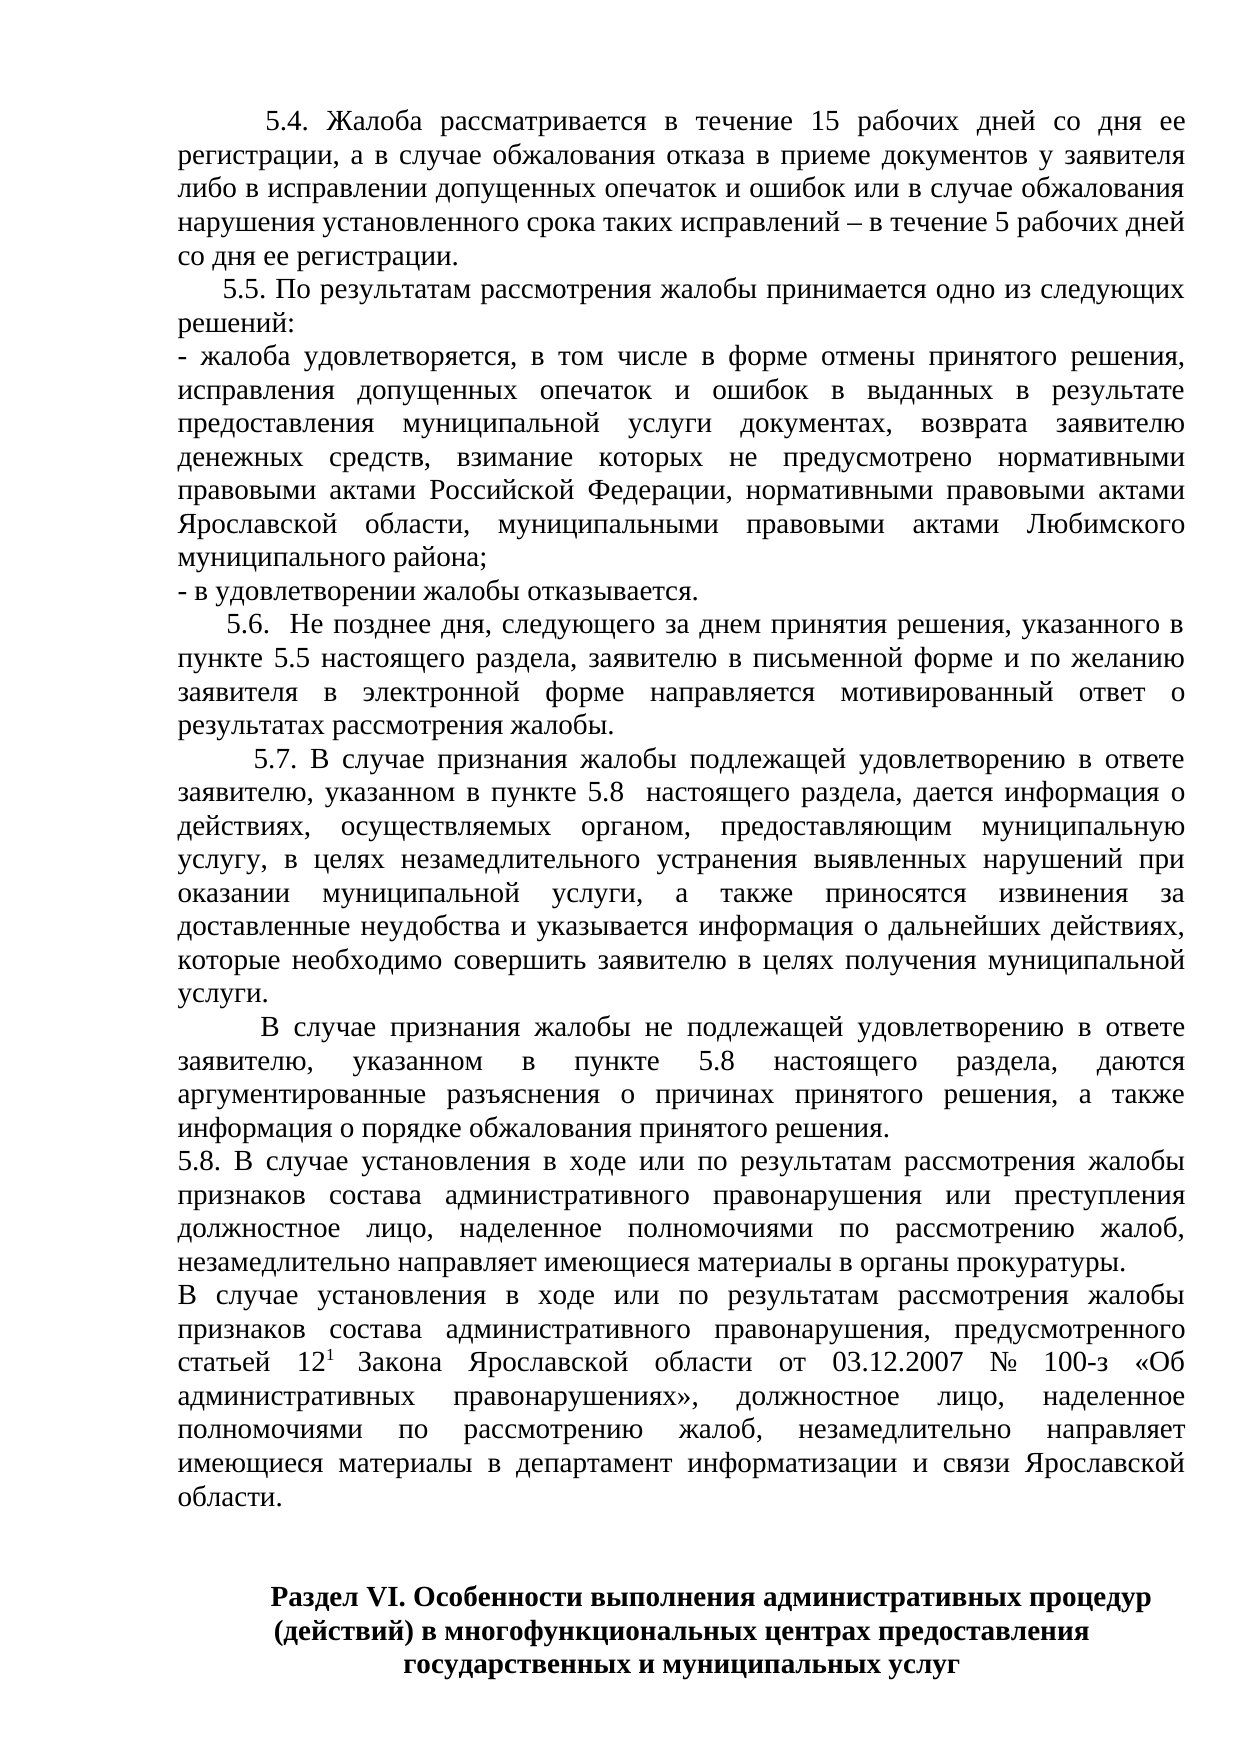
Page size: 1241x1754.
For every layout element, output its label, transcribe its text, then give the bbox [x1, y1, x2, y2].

text 5.7. В случае признания жалобы подлежащей удовлетворению в ответе заявителю, указанном в пункте 5.8 настоящего раздела, дается информация о действиях, осуществляемых органом, предоставляющим муниципальную услугу, в целях незамедлительного устранения выявленных нарушений при оказании муниципальной услуги, а также приносятся извинения за доставленные неудобства и указывается информация о дальнейших действиях, которые необходимо совершить заявителю в целях получения муниципальной услуги. [177, 741, 1186, 1009]
text 5.4. Жалоба рассматривается в течение 15 рабочих дней со дня ее регистрации, а в случае обжалования отказа в приеме документов у заявителя либо в исправлении допущенных опечаток и ошибок или в случае обжалования нарушения установленного срока таких исправлений – в течение 5 рабочих дней со дня ее регистрации. [177, 103, 1186, 271]
text - в удовлетворении жалобы отказывается. [177, 573, 1186, 607]
text - жалоба удовлетворяется, в том числе в форме отмены принятого решения, исправления допущенных опечаток и ошибок в выданных в результате предоставления муниципальной услуги документах, возврата заявителю денежных средств, взимание которых не предусмотрено нормативными правовыми актами Российской Федерации, нормативными правовыми актами Ярославской области, муниципальными правовыми актами Любимского муниципального района; [177, 338, 1186, 573]
text 5.5. По результатам рассмотрения жалобы принимается одно из следующих решений: [177, 271, 1186, 338]
text В случае установления в ходе или по результатам рассмотрения жалобы признаков состава административного правонарушения, предусмотренного статьей 121 Закона Ярославской области от 03.12.2007 № 100-з «Об административных правонарушениях», должностное лицо, наделенное полномочиями по рассмотрению жалоб, незамедлительно направляет имеющиеся материалы в департамент информатизации и связи Ярославской области. [177, 1277, 1186, 1512]
text В случае признания жалобы не подлежащей удовлетворению в ответе заявителю, указанном в пункте 5.8 настоящего раздела, даются аргументированные разъяснения о причинах принятого решения, а также информация о порядке обжалования принятого решения. [177, 1009, 1186, 1143]
text 5.8. В случае установления в ходе или по результатам рассмотрения жалобы признаков состава административного правонарушения или преступления должностное лицо, наделенное полномочиями по рассмотрению жалоб, незамедлительно направляет имеющиеся материалы в органы прокуратуры. [177, 1143, 1186, 1277]
text 5.6. Не позднее дня, следующего за днем принятия решения, указанного в пункте 5.5 настоящего раздела, заявителю в письменной форме и по желанию заявителя в электронной форме направляется мотивированный ответ о результатах рассмотрения жалобы. [177, 607, 1186, 741]
subtitle Раздел VI. Особенности выполнения административных процедур (действий) в многофункциональных центрах предоставления государственных и муниципальных услуг [177, 1579, 1186, 1680]
